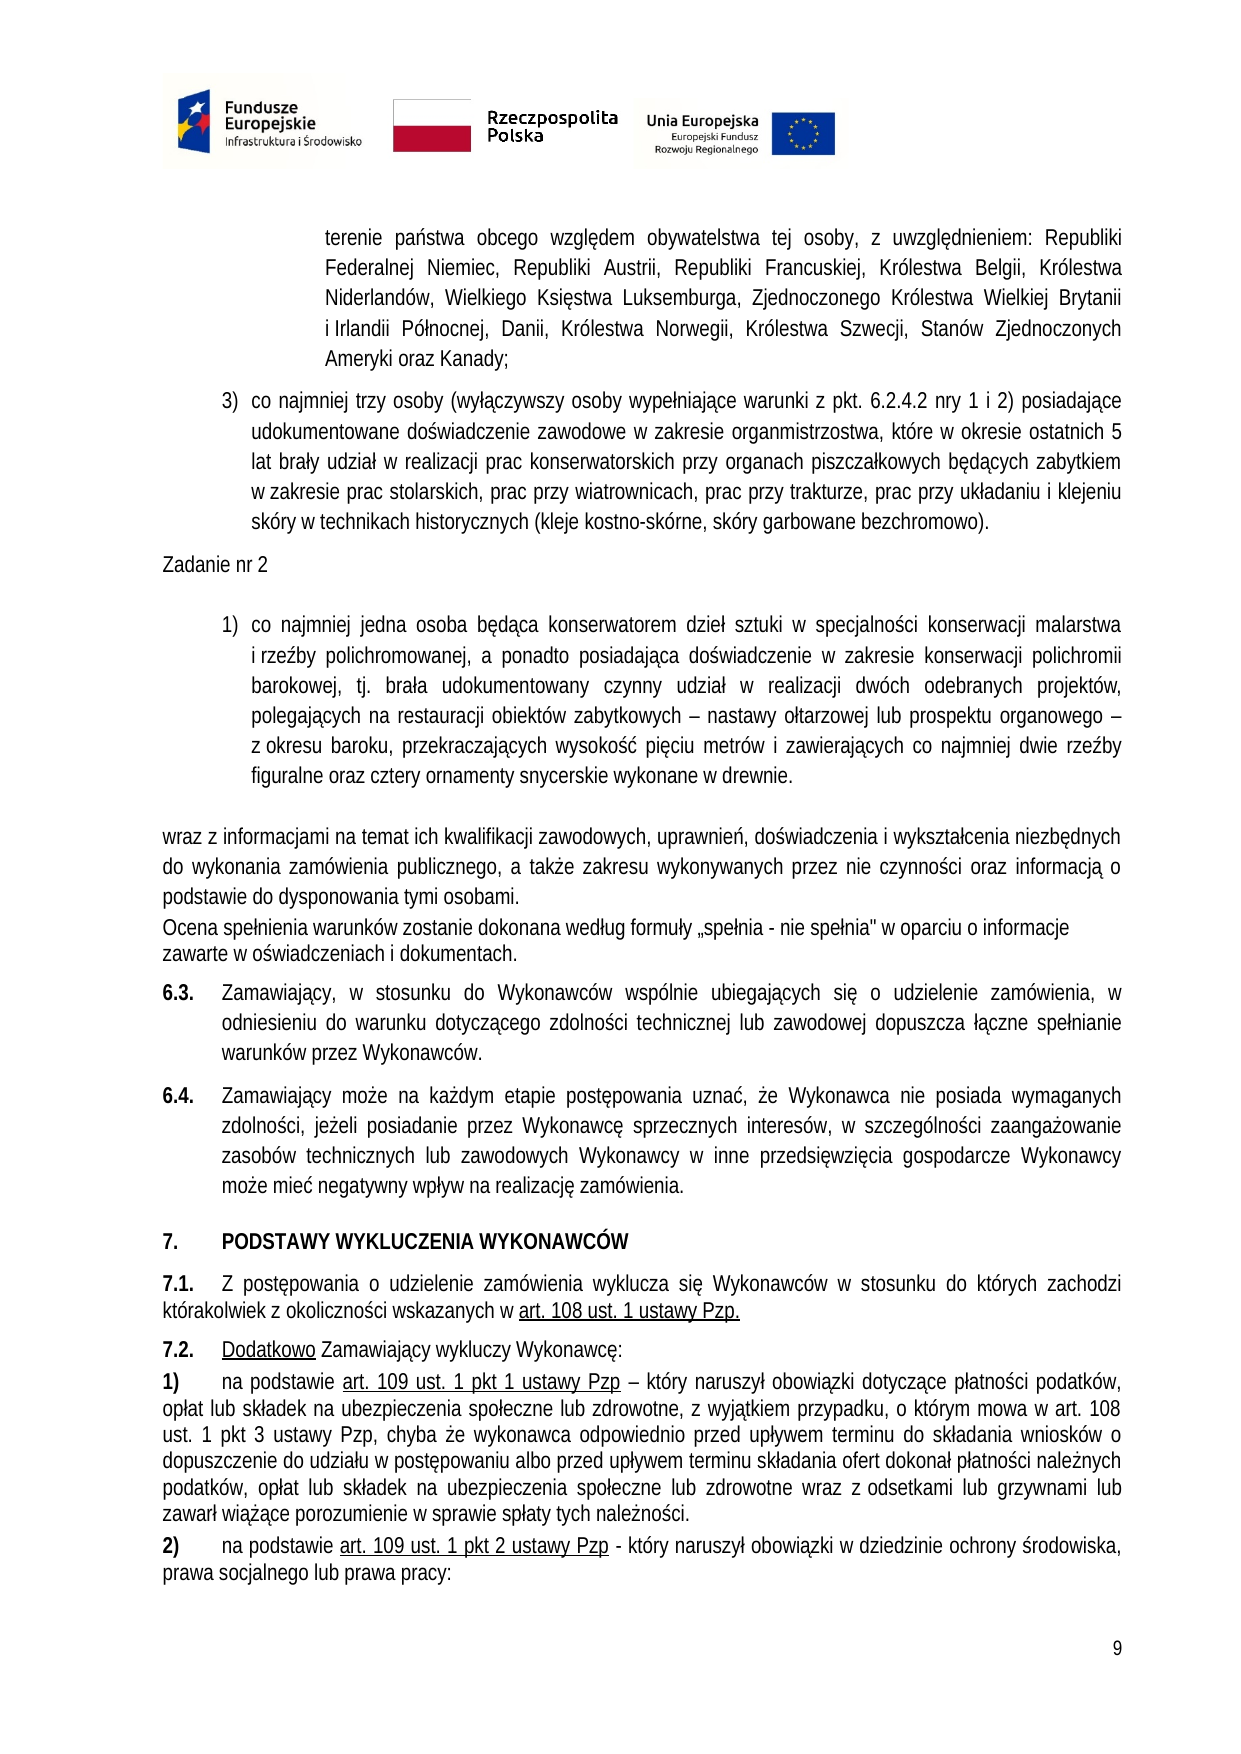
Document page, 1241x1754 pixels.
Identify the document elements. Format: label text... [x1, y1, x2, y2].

list Zamawiający, w stosunku do Wykonawców wspólnie ubiegających się o udzielenie zamówienia, w odniesieniu do warunku dotyczącego zdolności technicznej lub zawodowej dopuszcza łączne spełnianie warunków przez Wykonawców. [162, 979, 1122, 1065]
text wraz z informacjami na temat ich kwalifikacji zawodowych, uprawnień, doświadczenia i wykształcenia niezbędnych do wykonania zamówienia publicznego, a także zakresu wykonywanych przez nie czynności oraz informacją o podstawie do dysponowania tymi osobami. [162, 823, 1122, 909]
list Dodatkowo Zamawiający wykluczy Wykonawcę: [162, 1336, 1122, 1362]
list Zamawiający może na każdym etapie postępowania uznać, że Wykonawca nie posiada wymaganych zdolności, jeżeli posiadanie przez Wykonawcę sprzecznych interesów, w szczególności zaangażowanie zasobów technicznych lub zawodowych Wykonawcy w inne przedsięwzięcia gospodarcze Wykonawcy może mieć negatywny wpływ na realizację zamówienia. [162, 1082, 1122, 1199]
list na podstawie art. 109 ust. 1 pkt 2 ustawy Pzp - który naruszył obowiązki w dziedzinie ochrony środowiska, prawa socjalnego lub prawa pracy: [162, 1532, 1122, 1585]
picture [162, 73, 849, 169]
list co najmniej jedna osoba będąca konserwatorem dzieł sztuki w specjalności konserwacji malarstwa i rzeźby polichromowanej, a ponadto posiadająca doświadczenie w zakresie konserwacji polichromii barokowej, tj. brała udokumentowany czynny udział w realizacji dwóch odebranych projektów, polegających na restauracji obiektów zabytkowych – nastawy ołtarzowej lub prospektu organowego – z okresu baroku, przekraczających wysokość pięciu metrów i zawierających co najmniej dwie rzeźby figuralne oraz cztery ornamenty snycerskie wykonane w drewnie. [222, 611, 1122, 789]
text Ocena spełnienia warunków zostanie dokonana według formuły „spełnia - nie spełnia" w oparciu o informacje zawarte w oświadczeniach i dokumentach. [162, 913, 1122, 966]
list na podstawie art. 109 ust. 1 pkt 1 ustawy Pzp – który naruszył obowiązki dotyczące płatności podatków, opłat lub składek na ubezpieczenia społeczne lub zdrowotne, z wyjątkiem przypadku, o którym mowa w art. 108 ust. 1 pkt 3 ustawy Pzp, chyba że wykonawca odpowiednio przed upływem terminu do składania wniosków o dopuszczenie do udziału w postępowaniu albo przed upływem terminu składania ofert dokonał płatności należnych podatków, opłat lub składek na ubezpieczenia społeczne lub zdrowotne wraz z odsetkami lub grzywnami lub zawarł wiążące porozumienie w sprawie spłaty tych należności. [162, 1368, 1122, 1526]
list co najmniej trzy osoby (wyłączywszy osoby wypełniające warunki z pkt. 6.2.4.2 nry 1 i 2) posiadające udokumentowane doświadczenie zawodowe w zakresie organmistrzostwa, które w okresie ostatnich 5 lat brały udział w realizacji prac konserwatorskich przy organach piszczałkowych będących zabytkiem w zakresie prac stolarskich, prac przy wiatrownicach, prac przy trakturze, prac przy układaniu i klejeniu skóry w technikach historycznych (kleje kostno-skórne, skóry garbowane bezchromowo). [222, 387, 1122, 534]
list PODSTAWY WYKLUCZENIA WYKONAWCÓW [162, 1228, 1122, 1254]
list Z postępowania o udzielenie zamówienia wyklucza się Wykonawców w stosunku do których zachodzi którakolwiek z okoliczności wskazanych w art. 108 ust. 1 ustawy Pzp. [162, 1270, 1122, 1323]
list Zadanie nr 2 [162, 551, 1122, 577]
